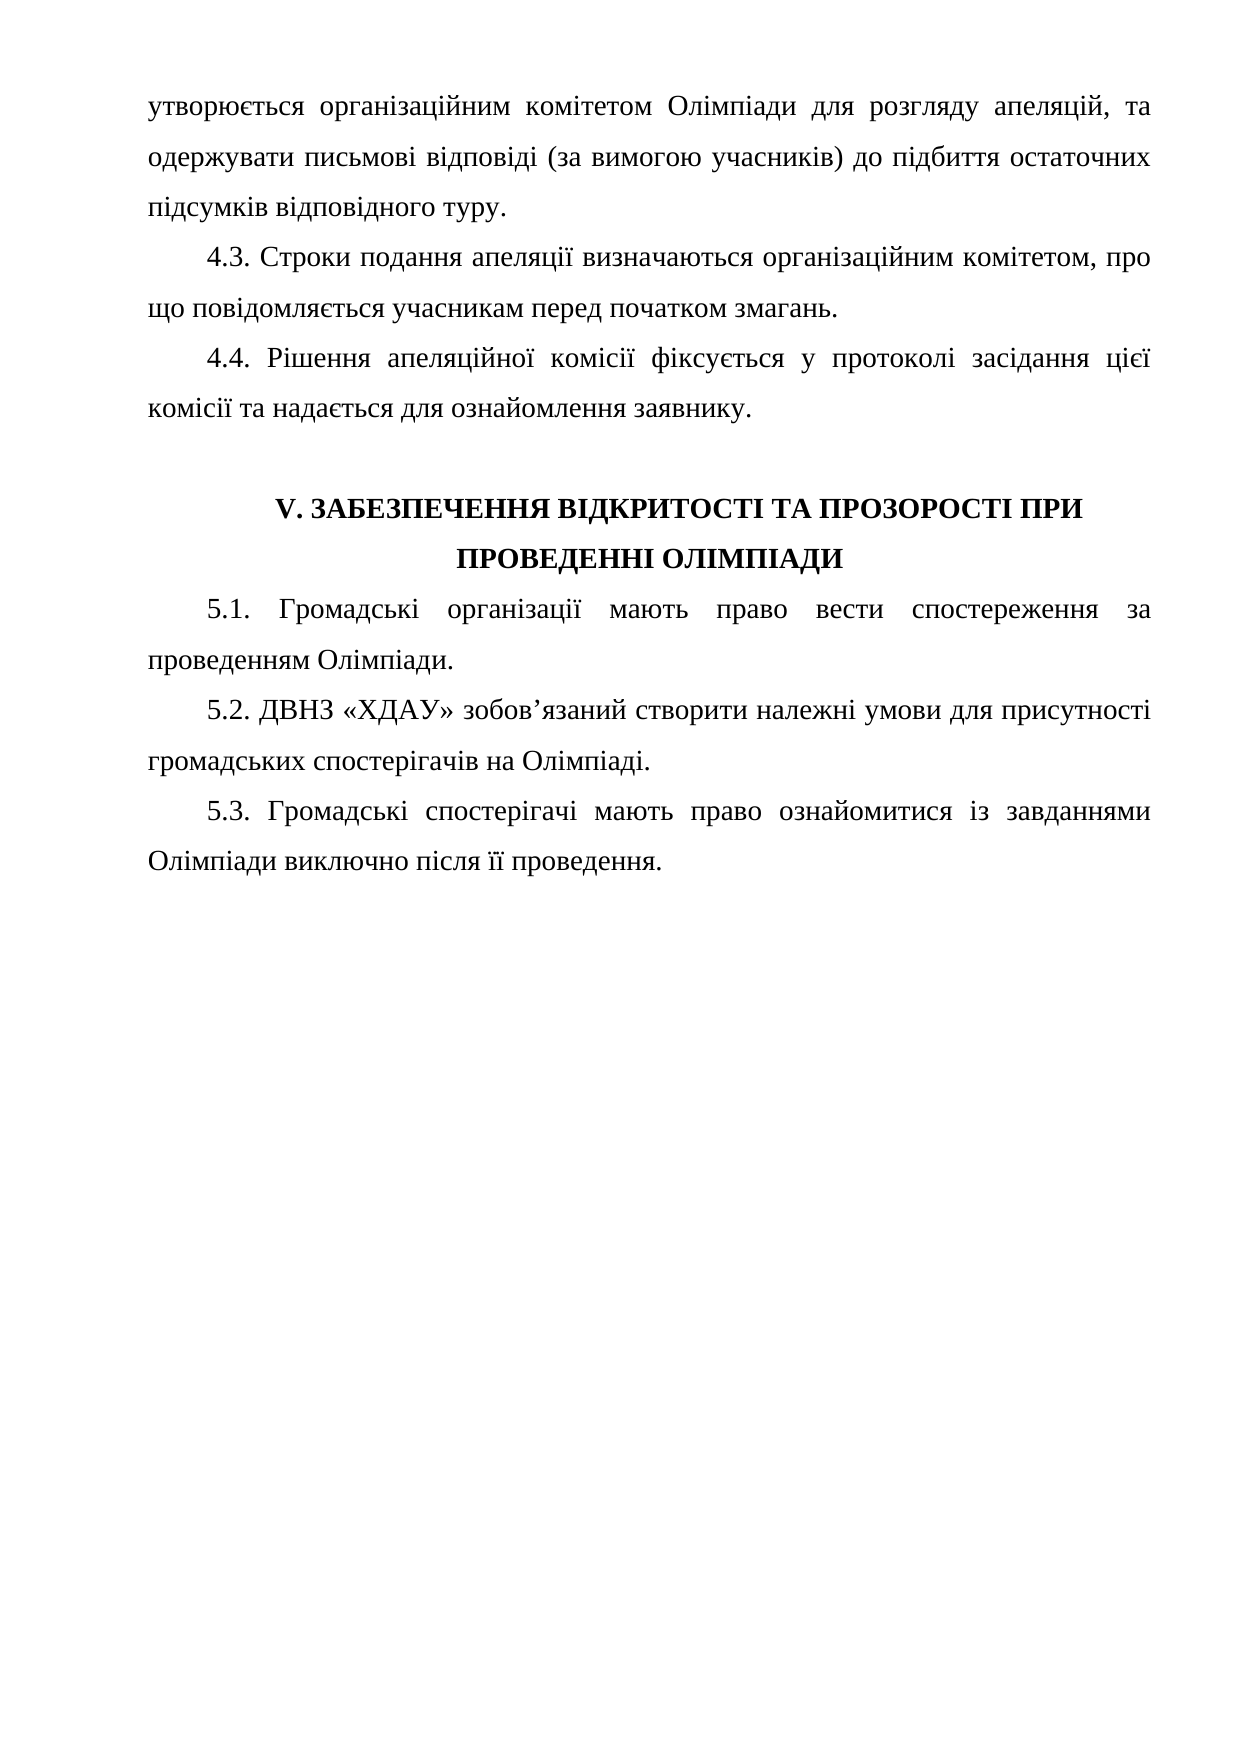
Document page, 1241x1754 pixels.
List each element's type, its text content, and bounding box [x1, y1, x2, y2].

text 5.2. ДВНЗ «ХДАУ» зобов’язаний створити належні умови для присутності громадських спостерігачів на Олімпіаді. [148, 692, 1152, 776]
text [148, 88, 1152, 223]
text 4.4. Рішення апеляційної комісії фіксується у протоколі засідання цієї комісії та надається для ознайомлення заявнику. [148, 340, 1152, 424]
text V. ЗАБЕЗПЕЧЕННЯ ВІДКРИТОСТІ ТА ПРОЗОРОСТІ ПРИ ПРОВЕДЕННІ ОЛІМПІАДИ [148, 491, 1152, 575]
text 4.3. Строки подання апеляції визначаються організаційним комітетом, про що повідомляється учасникам перед початком змагань. [148, 239, 1152, 323]
text 5.1. Громадські організації мають право вести спостереження за проведенням Олімпіади. [148, 592, 1152, 676]
text 5.3. Громадські спостерігачі мають право ознайомитися із завданнями Олімпіади виключно після її проведення. [148, 793, 1152, 877]
